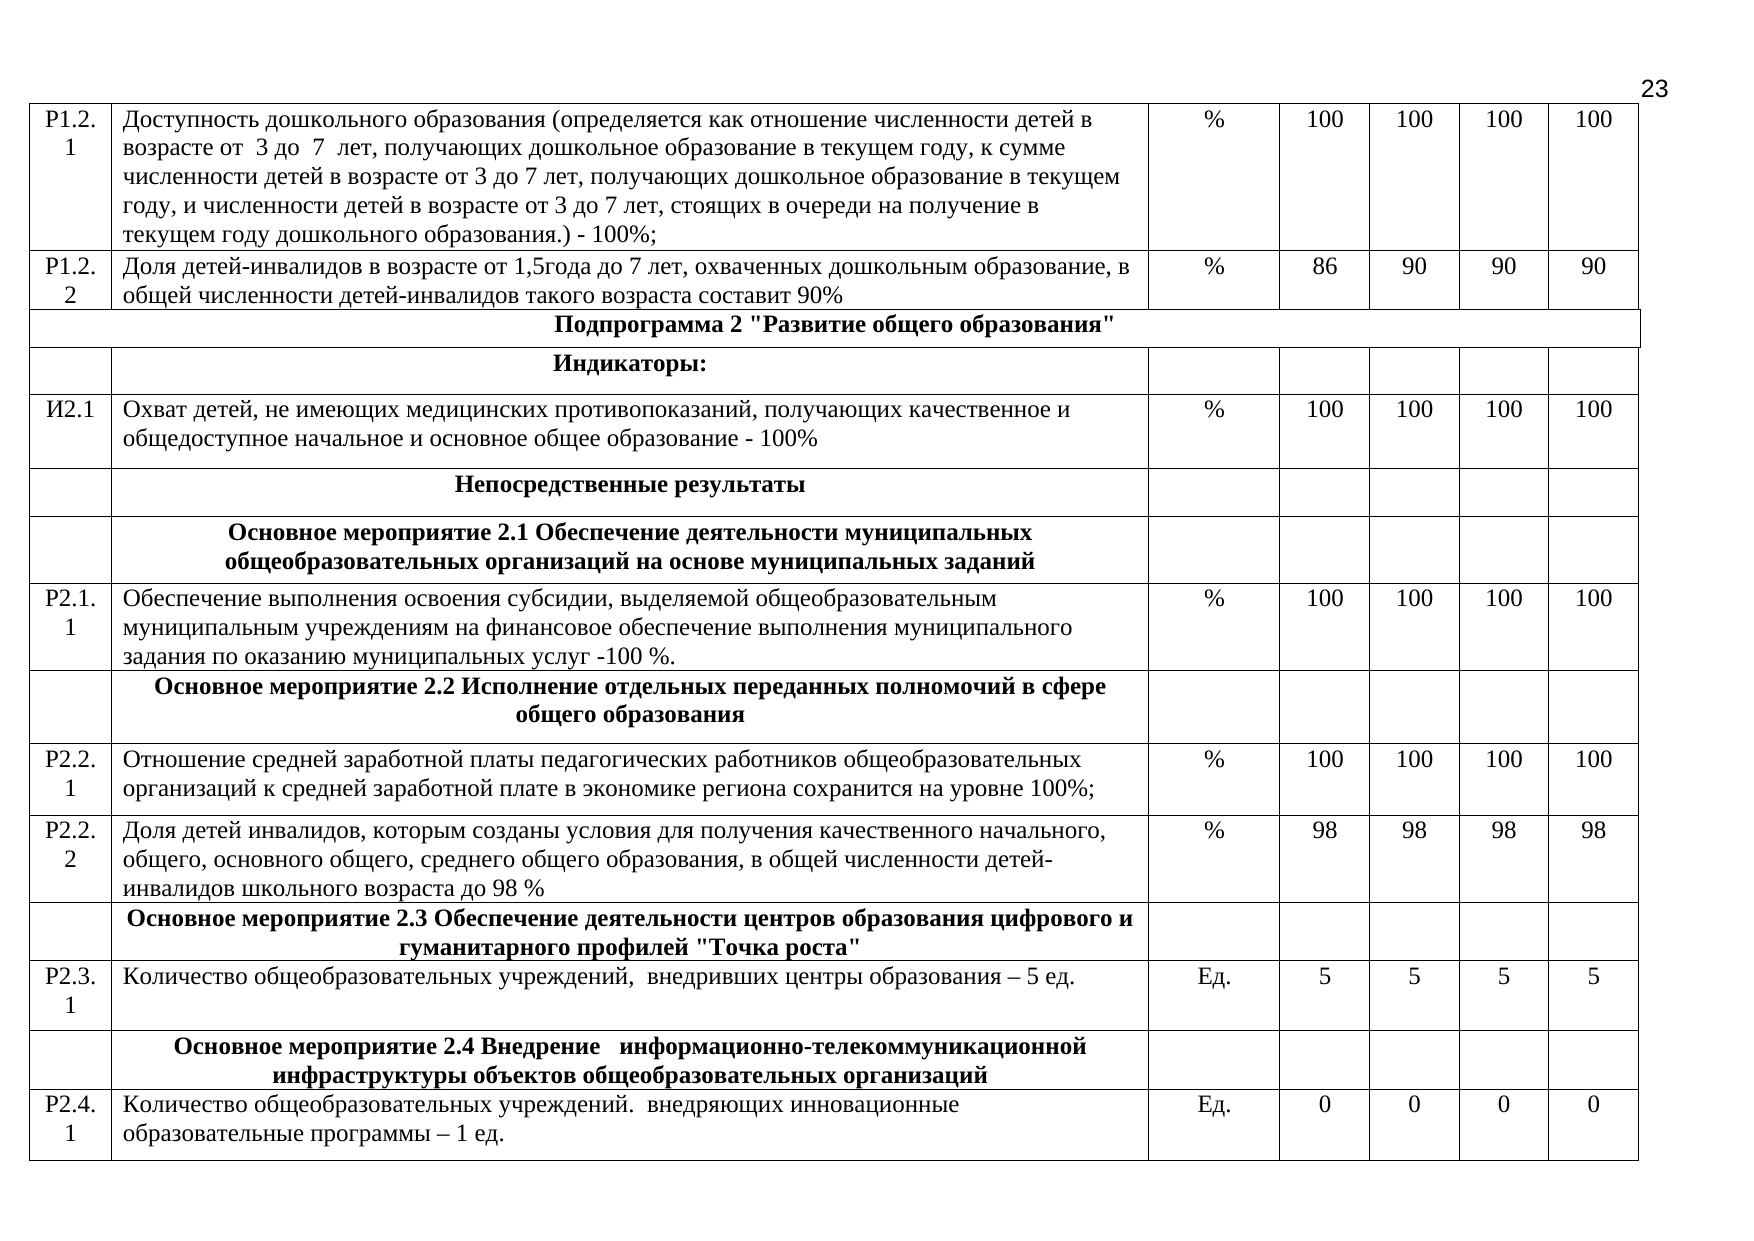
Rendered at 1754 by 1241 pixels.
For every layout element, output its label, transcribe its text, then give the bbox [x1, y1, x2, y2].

table_cell Р2.4.1 [30, 1090, 111, 1160]
table_cell 5 [1280, 961, 1369, 1030]
table_cell % [1149, 251, 1279, 308]
table_cell [1549, 1031, 1638, 1088]
table_cell 0 [1460, 1090, 1548, 1160]
table_cell 100 [1370, 584, 1459, 670]
table_cell Основное мероприятие 2.2 Исполнение отдельных переданных полномочий в сфере общего образования [112, 671, 1148, 743]
table_cell Основное мероприятие 2.1 Обеспечение деятельности муниципальных общеобразовательных организаций на основе муниципальных заданий [112, 517, 1148, 582]
table_cell 0 [1280, 1090, 1369, 1160]
table_cell Р1.2.1 [30, 104, 111, 250]
table_cell 100 [1549, 395, 1638, 468]
table_cell 98 [1460, 816, 1548, 902]
table_cell [1460, 517, 1548, 582]
table_cell [1149, 903, 1279, 960]
table_cell [1549, 671, 1638, 743]
table_cell [1370, 671, 1459, 743]
table_cell Обеспечение выполнения освоения субсидии, выделяемой общеобразовательным муниципальным учреждениям на финансовое обеспечение выполнения муниципального задания по оказанию муниципальных услуг -100 %. [112, 584, 1148, 670]
table_cell Подпрограмма 2 "Развитие общего образования" [30, 310, 1640, 347]
table_cell Ед. [1149, 961, 1279, 1030]
table_cell [1460, 671, 1548, 743]
table_cell 0 [1549, 1090, 1638, 1160]
table_cell 100 [1370, 744, 1459, 814]
table_cell 5 [1549, 961, 1638, 1030]
table_cell Доля детей инвалидов, которым созданы условия для получения качественного начального, общего, основного общего, среднего общего образования, в общей численности детей- инвалидов школьного возраста до 98 % [112, 816, 1148, 902]
table_cell Основное мероприятие 2.4 Внедрение информационно-телекоммуникационной инфраструктуры объектов общеобразовательных организаций [112, 1031, 1148, 1088]
table_cell Р2.1.1 [30, 584, 111, 670]
table_cell 100 [1460, 395, 1548, 468]
table_cell [1149, 1031, 1279, 1088]
table_cell [30, 671, 111, 743]
table_cell Р2.3.1 [30, 961, 111, 1030]
table_cell Доля детей-инвалидов в возрасте от 1,5года до 7 лет, охваченных дошкольным образование, в общей численности детей-инвалидов такого возраста составит 90% [112, 251, 1148, 308]
table_cell [30, 469, 111, 516]
table_cell 98 [1370, 816, 1459, 902]
table_cell Количество общеобразовательных учреждений. внедряющих инновационные образовательные программы – 1 ед. [112, 1090, 1148, 1160]
table_cell [1370, 517, 1459, 582]
table_cell [1149, 671, 1279, 743]
table_cell [1460, 903, 1548, 960]
table_cell [1549, 348, 1638, 393]
table_cell [1280, 517, 1369, 582]
table_cell Непосредственные результаты [112, 469, 1148, 516]
table_cell Р2.2.1 [30, 744, 111, 814]
table_cell 100 [1460, 104, 1548, 250]
table_cell [1149, 469, 1279, 516]
table_cell [30, 348, 111, 393]
table_cell [1370, 1031, 1459, 1088]
table_cell [1280, 903, 1369, 960]
table_cell % [1149, 104, 1279, 250]
table_cell Количество общеобразовательных учреждений, внедривших центры образования – 5 ед. [112, 961, 1148, 1030]
table_cell 98 [1280, 816, 1369, 902]
table_cell Отношение средней заработной платы педагогических работников общеобразовательных организаций к средней заработной плате в экономике региона сохранится на уровне 100%; [112, 744, 1148, 814]
table_cell 90 [1460, 251, 1548, 308]
table_cell [1549, 517, 1638, 582]
table_cell [30, 517, 111, 582]
table_cell 5 [1370, 961, 1459, 1030]
table_cell % [1149, 395, 1279, 468]
table_cell Охват детей, не имеющих медицинских противопоказаний, получающих качественное и общедоступное начальное и основное общее образование - 100% [112, 395, 1148, 468]
table_cell 98 [1549, 816, 1638, 902]
table_cell [1370, 903, 1459, 960]
table_cell [1549, 903, 1638, 960]
table_cell 100 [1280, 395, 1369, 468]
table_cell 86 [1280, 251, 1369, 308]
table_cell Индикаторы: [112, 348, 1148, 393]
table_cell [1149, 517, 1279, 582]
table_cell [1460, 348, 1548, 393]
table_cell Основное мероприятие 2.3 Обеспечение деятельности центров образования цифрового и гуманитарного профилей "Точка роста" [112, 903, 1148, 960]
table_cell 100 [1549, 744, 1638, 814]
table_cell 100 [1460, 584, 1548, 670]
table_cell 5 [1460, 961, 1548, 1030]
table_cell 100 [1370, 395, 1459, 468]
table_cell Ед. [1149, 1090, 1279, 1160]
table_cell [1460, 469, 1548, 516]
table_cell 100 [1370, 104, 1459, 250]
table_cell 100 [1549, 584, 1638, 670]
table_cell % [1149, 584, 1279, 670]
table_cell [1280, 671, 1369, 743]
table_cell 100 [1280, 104, 1369, 250]
table_cell [1280, 1031, 1369, 1088]
table_cell И2.1 [30, 395, 111, 468]
table_cell 100 [1280, 744, 1369, 814]
table_cell [1280, 348, 1369, 393]
table_cell [1370, 469, 1459, 516]
table_cell [30, 1031, 111, 1088]
table_cell % [1149, 816, 1279, 902]
table_cell 0 [1370, 1090, 1459, 1160]
table_cell [1549, 469, 1638, 516]
table_cell [1370, 348, 1459, 393]
table_cell 90 [1549, 251, 1638, 308]
table_cell [1280, 469, 1369, 516]
table_cell Р1.2.2 [30, 251, 111, 308]
table_cell 100 [1280, 584, 1369, 670]
table_cell [30, 903, 111, 960]
table_cell % [1149, 744, 1279, 814]
table_cell 100 [1460, 744, 1548, 814]
table_cell 90 [1370, 251, 1459, 308]
table_cell Доступность дошкольного образования (определяется как отношение численности детей в возрасте от 3 до 7 лет, получающих дошкольное образование в текущем году, к сумме численности детей в возрасте от 3 до 7 лет, получающих дошкольное образование в текущем году, и численности детей в возрасте от 3 до 7 лет, стоящих в очереди на получение в текущем году дошкольного образования.) - 100%; [112, 104, 1148, 250]
table_cell [1149, 348, 1279, 393]
table_cell 100 [1549, 104, 1638, 250]
table_cell [1460, 1031, 1548, 1088]
table_cell Р2.2.2 [30, 816, 111, 902]
